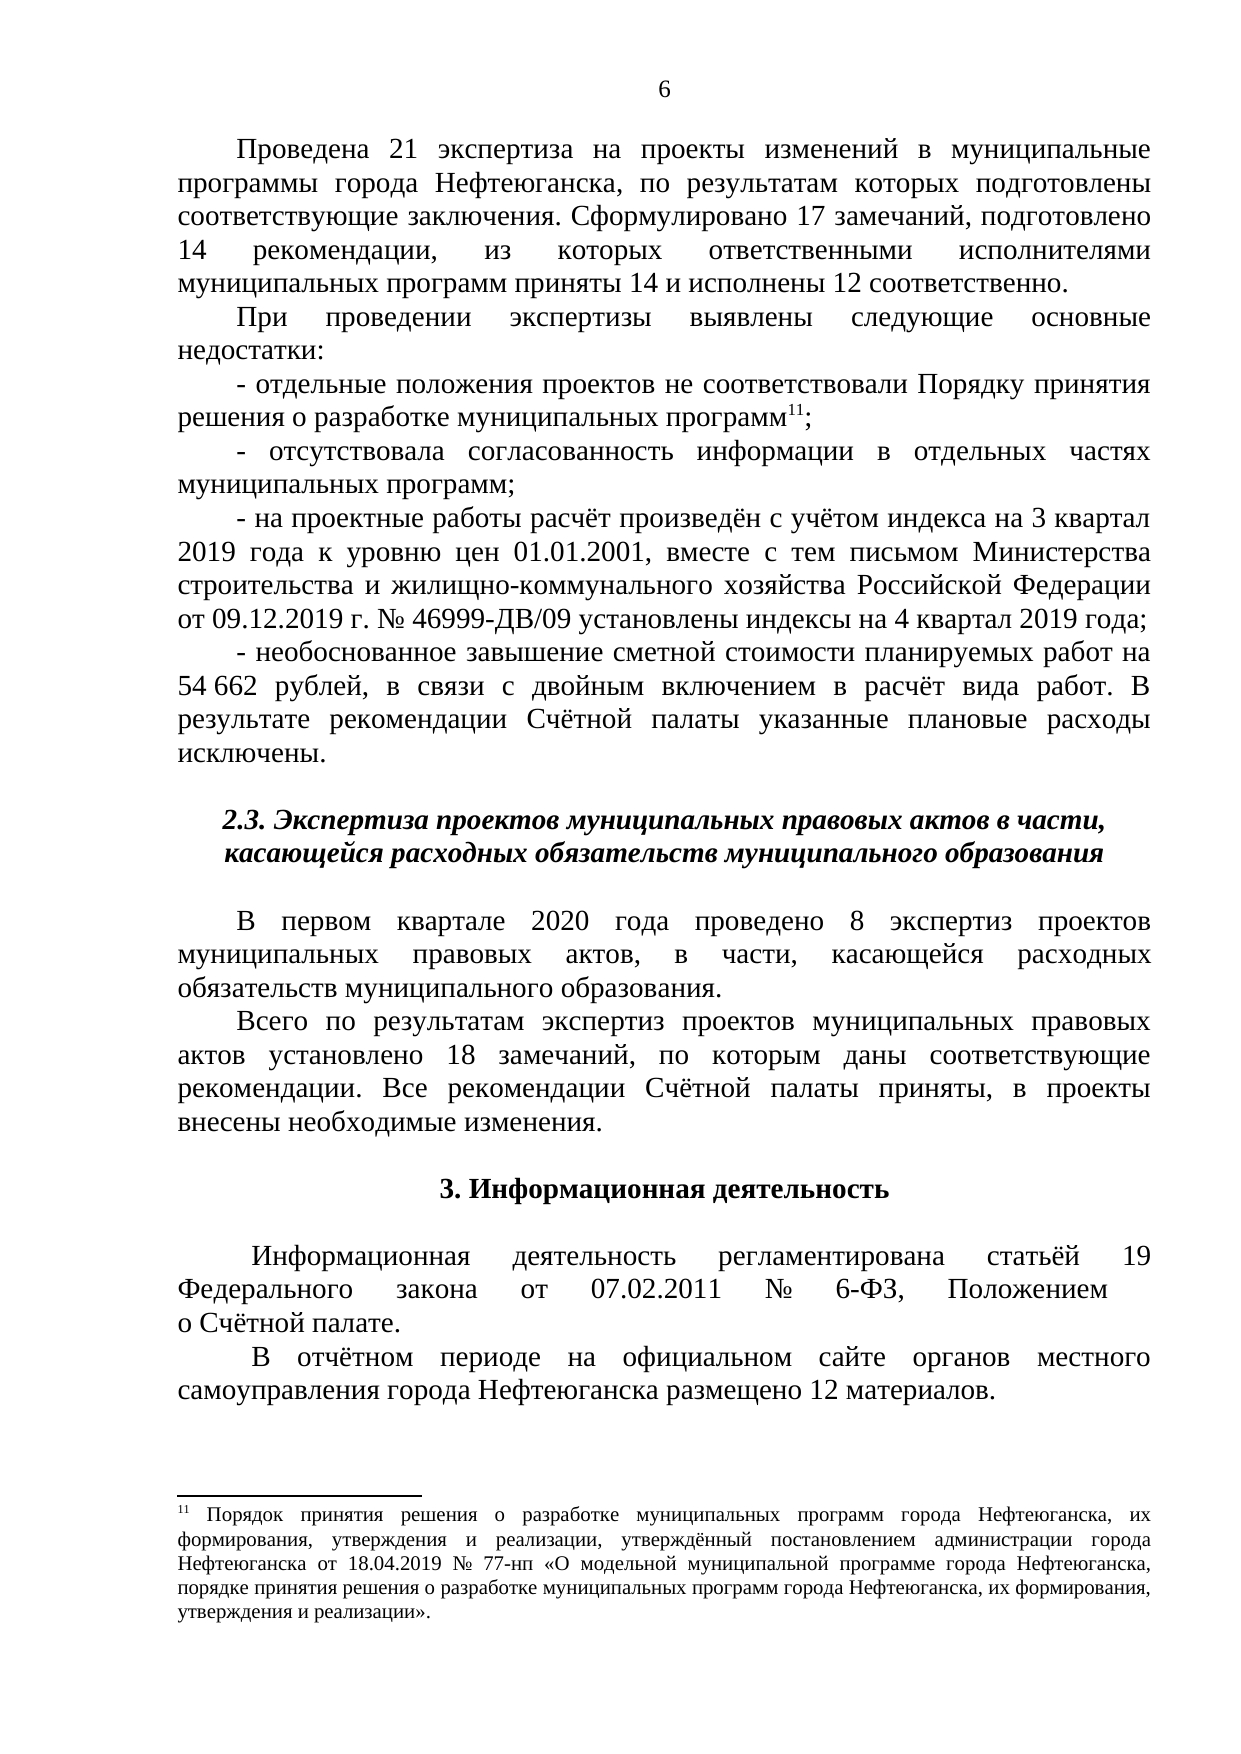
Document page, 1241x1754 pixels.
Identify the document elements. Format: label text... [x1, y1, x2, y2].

text Проведена 21 экспертиза на проекты изменений в муниципальные программы города Нефтеюганска, по результатам которых подготовлены соответствующие заключения. Сформулировано 17 замечаний, подготовлено 14 рекомендации, из которых ответственными исполнителями муниципальных программ приняты 14 и исполнены 12 соответственно. [177, 131, 1152, 299]
text В первом квартале 2020 года проведено 8 экспертиз проектов муниципальных правовых актов, в части, касающейся расходных обязательств муниципального образования. [177, 903, 1152, 1003]
text Информационная деятельность регламентирована статьёй 19 Федерального закона от 07.02.2011 № 6-ФЗ, Положением о Счётной палате. [177, 1238, 1152, 1339]
text В отчётном периоде на официальном сайте органов местного самоуправления города Нефтеюганска размещено 12 материалов. [177, 1339, 1152, 1406]
text 2.3. Экспертиза проектов муниципальных правовых актов в части, касающейся расходных обязательств муниципального образования [177, 802, 1152, 869]
text - необоснованное завышение сметной стоимости планируемых работ на 54 662 рублей, в связи с двойным включением в расчёт вида работ. В результате рекомендации Счётной палаты указанные плановые расходы исключены. [177, 634, 1152, 768]
text 3. Информационная деятельность [177, 1171, 1152, 1204]
text - отдельные положения проектов не соответствовали Порядку принятия решения о разработке муниципальных программ; [177, 366, 1152, 433]
text - на проектные работы расчёт произведён с учётом индекса на 3 квартал 2019 года к уровню цен 01.01.2001, вместе с тем письмом Министерства строительства и жилищно-коммунального хозяйства Российской Федерации от 09.12.2019 г. № 46999-ДВ/09 установлены индексы на 4 квартал 2019 года; [177, 500, 1152, 634]
text - отсутствовала согласованность информации в отдельных частях муниципальных программ; [177, 433, 1152, 500]
text При проведении экспертизы выявлены следующие основные недостатки: [177, 299, 1152, 366]
text Всего по результатам экспертиз проектов муниципальных правовых актов установлено 18 замечаний, по которым даны соответствующие рекомендации. Все рекомендации Счётной палаты приняты, в проекты внесены необходимые изменения. [177, 1003, 1152, 1137]
